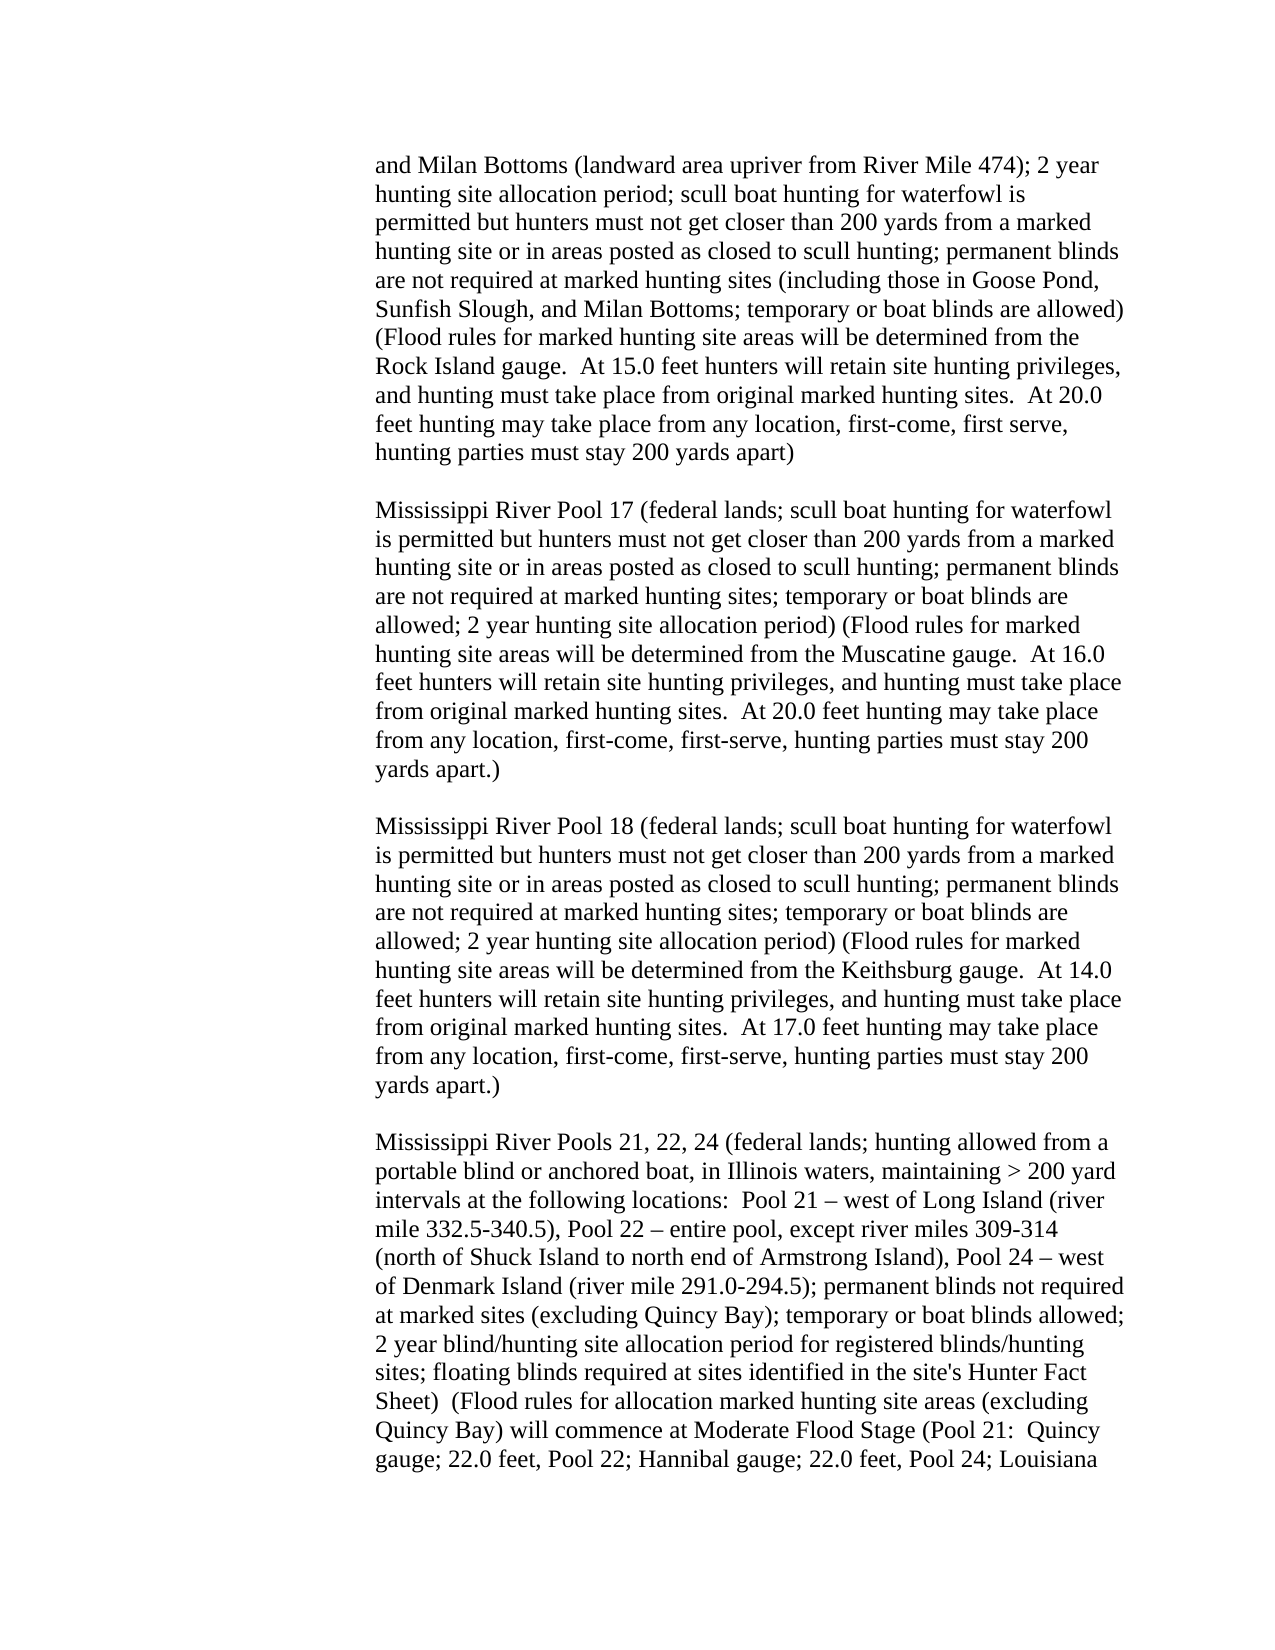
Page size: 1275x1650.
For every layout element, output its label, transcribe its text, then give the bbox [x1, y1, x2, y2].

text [375, 1127, 1125, 1472]
text Mississippi River Pool 18 (federal lands; scull boat hunting for waterfowl is permitted but hunters must not get closer than 200 yards from a marked hunting site or in areas posted as closed to scull hunting; permanent blinds are not required at marked hunting sites; temporary or boat blinds are allowed; 2 year hunting site allocation period) (Flood rules for marked hunting site areas will be determined from the Keithsburg gauge. At 14.0 feet hunters will retain site hunting privileges, and hunting must take place from original marked hunting sites. At 17.0 feet hunting may take place from any location, first-come, first-serve, hunting parties must stay 200 yards apart.) [375, 811, 1125, 1099]
text Mississippi River Pool 17 (federal lands; scull boat hunting for waterfowl is permitted but hunters must not get closer than 200 yards from a marked hunting site or in areas posted as closed to scull hunting; permanent blinds are not required at marked hunting sites; temporary or boat blinds are allowed; 2 year hunting site allocation period) (Flood rules for marked hunting site areas will be determined from the Muscatine gauge. At 16.0 feet hunters will retain site hunting privileges, and hunting must take place from original marked hunting sites. At 20.0 feet hunting may take place from any location, first-come, first-serve, hunting parties must stay 200 yards apart.) [375, 495, 1125, 782]
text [375, 150, 1125, 466]
